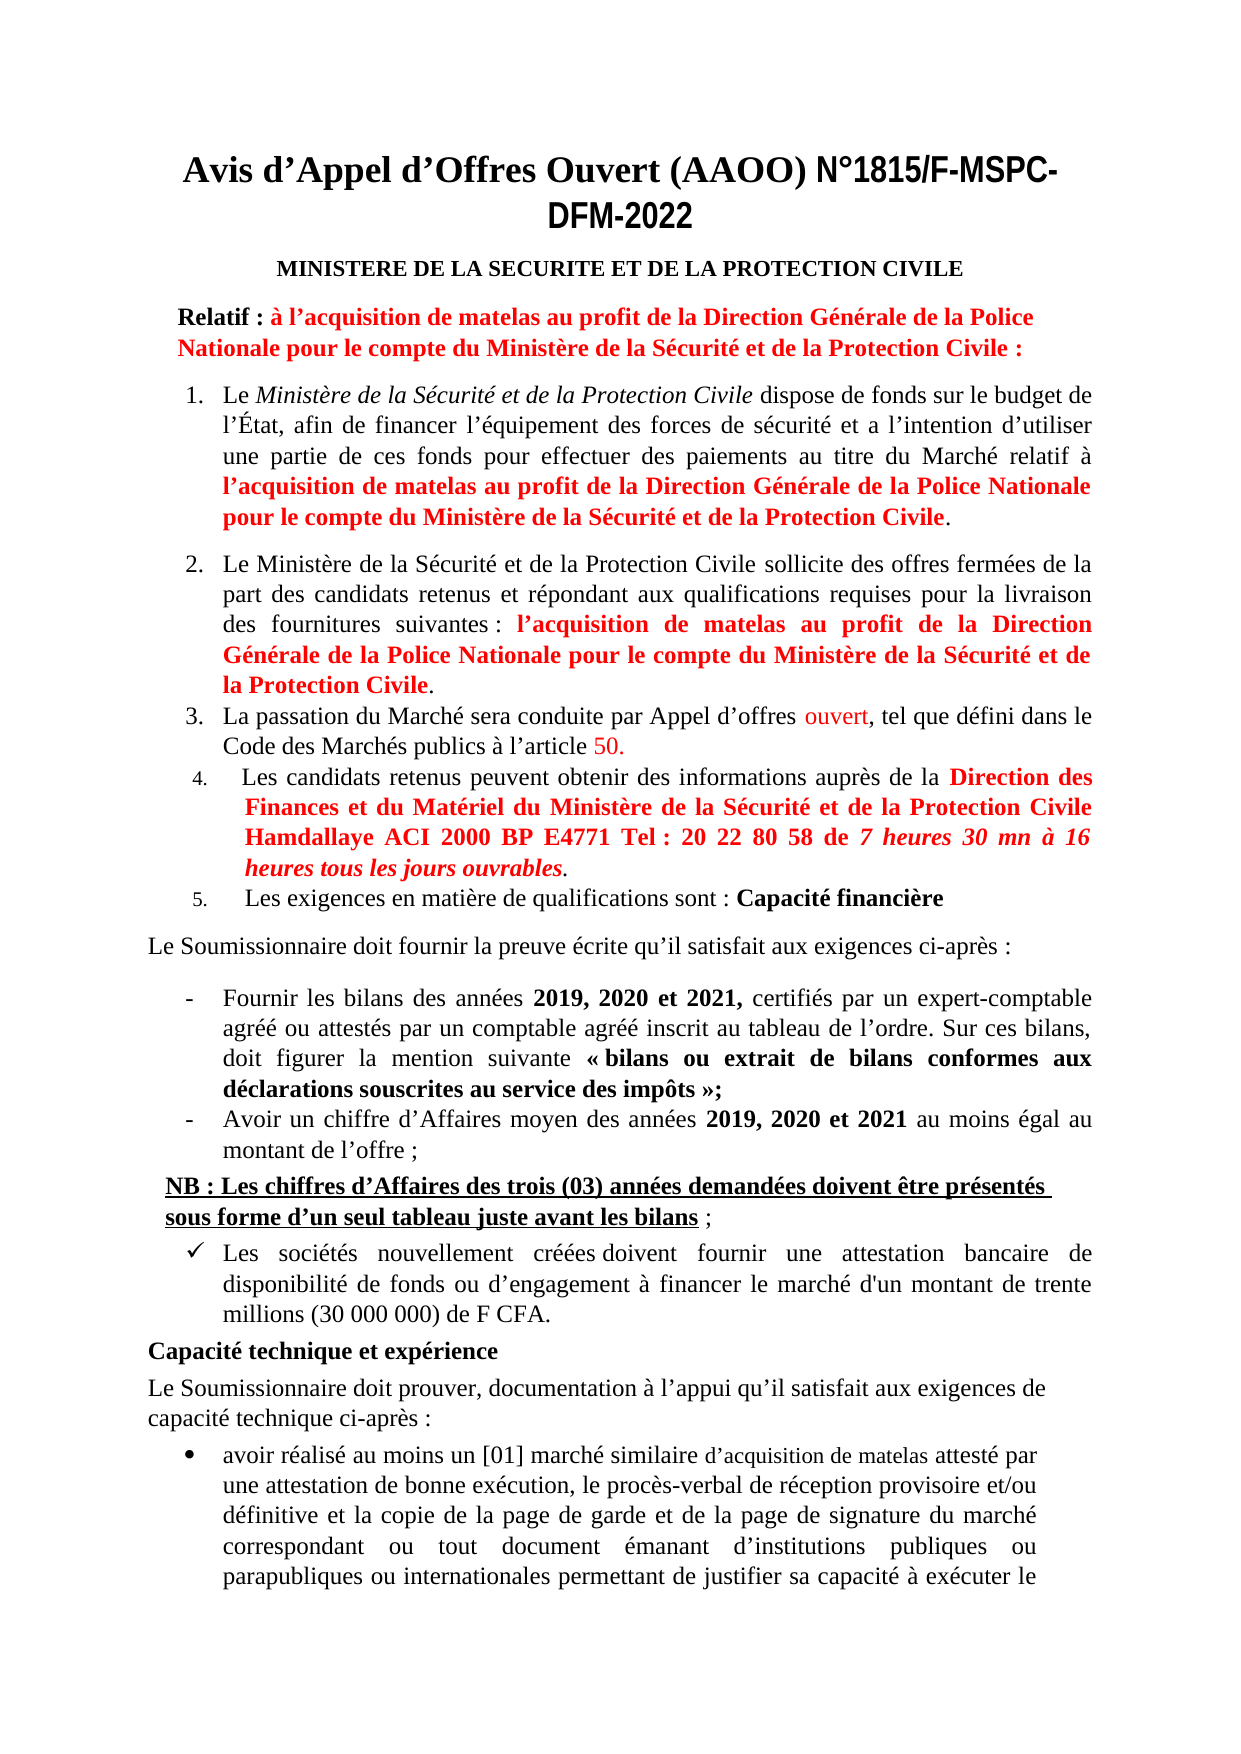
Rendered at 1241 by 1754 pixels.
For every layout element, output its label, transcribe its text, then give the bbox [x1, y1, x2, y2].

list Les sociétés nouvellement créées doivent fournir une attestation bancaire de disponibilité de fonds ou d’engagement à financer le marché d'un montant de trente millions (30 000 000) de F CFA. [185, 1238, 1093, 1328]
list Fournir les bilans des années 2019, 2020 et 2021, certifiés par un expert-comptable agréé ou attestés par un comptable agréé inscrit au tableau de l’ordre. Sur ces bilans, doit figurer la mention suivante « bilans ou extrait de bilans conformes aux déclarations souscrites au service des impôts »; [185, 983, 1093, 1103]
list Le Ministère de la Sécurité et de la Protection Civile sollicite des offres fermées de la part des candidats retenus et répondant aux qualifications requises pour la livraison des fournitures suivantes : l’acquisition de matelas au profit de la Direction Générale de la Police Nationale pour le compte du Ministère de la Sécurité et de la Protection Civile. [185, 549, 1093, 699]
text MINISTERE DE LA SECURITE ET DE LA PROTECTION CIVILE [148, 256, 1093, 282]
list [185, 1440, 1037, 1590]
list Les candidats retenus peuvent obtenir des informations auprès de la Direction des Finances et du Matériel du Ministère de la Sécurité et de la Protection Civile Hamdallaye ACI 2000 BP E4771 Tel : 20 22 80 58 de 7 heures 30 mn à 16 heures tous les jours ouvrables. [192, 762, 1093, 882]
list Les exigences en matière de qualifications sont : Capacité financière [192, 883, 1093, 912]
text Le Soumissionnaire doit prouver, documentation à l’appui qu’il satisfait aux exigences de capacité technique ci-après : [148, 1373, 1093, 1432]
list Avoir un chiffre d’Affaires moyen des années 2019, 2020 et 2021 au moins égal au montant de l’offre ; [185, 1104, 1093, 1163]
list Le Ministère de la Sécurité et de la Protection Civile dispose de fonds sur le budget de l’État, afin de financer l’équipement des forces de sécurité et a l’intention d’utiliser une partie de ces fonds pour effectuer des paiements au titre du Marché relatif à l’acquisition de matelas au profit de la Direction Générale de la Police Nationale pour le compte du Ministère de la Sécurité et de la Protection Civile. [185, 380, 1093, 530]
text Avis d’Appel d’Offres Ouvert (AAOO) N°1815/F-MSPC-DFM-2022 [148, 148, 1093, 236]
text Capacité technique et expérience [148, 1336, 1093, 1365]
text Le Soumissionnaire doit fournir la preuve écrite qu’il satisfait aux exigences ci-après : [148, 931, 1093, 960]
text Relatif : à l’acquisition de matelas au profit de la Direction Générale de la Police Nationale pour le compte du Ministère de la Sécurité et de la Protection Civile : [177, 302, 1093, 362]
text NB : Les chiffres d’Affaires des trois (03) années demandées doivent être présentés sous forme d’un seul tableau juste avant les bilans ; [165, 1171, 1093, 1231]
list La passation du Marché sera conduite par Appel d’offres ouvert, tel que défini dans le Code des Marchés publics à l’article 50. [185, 701, 1093, 760]
